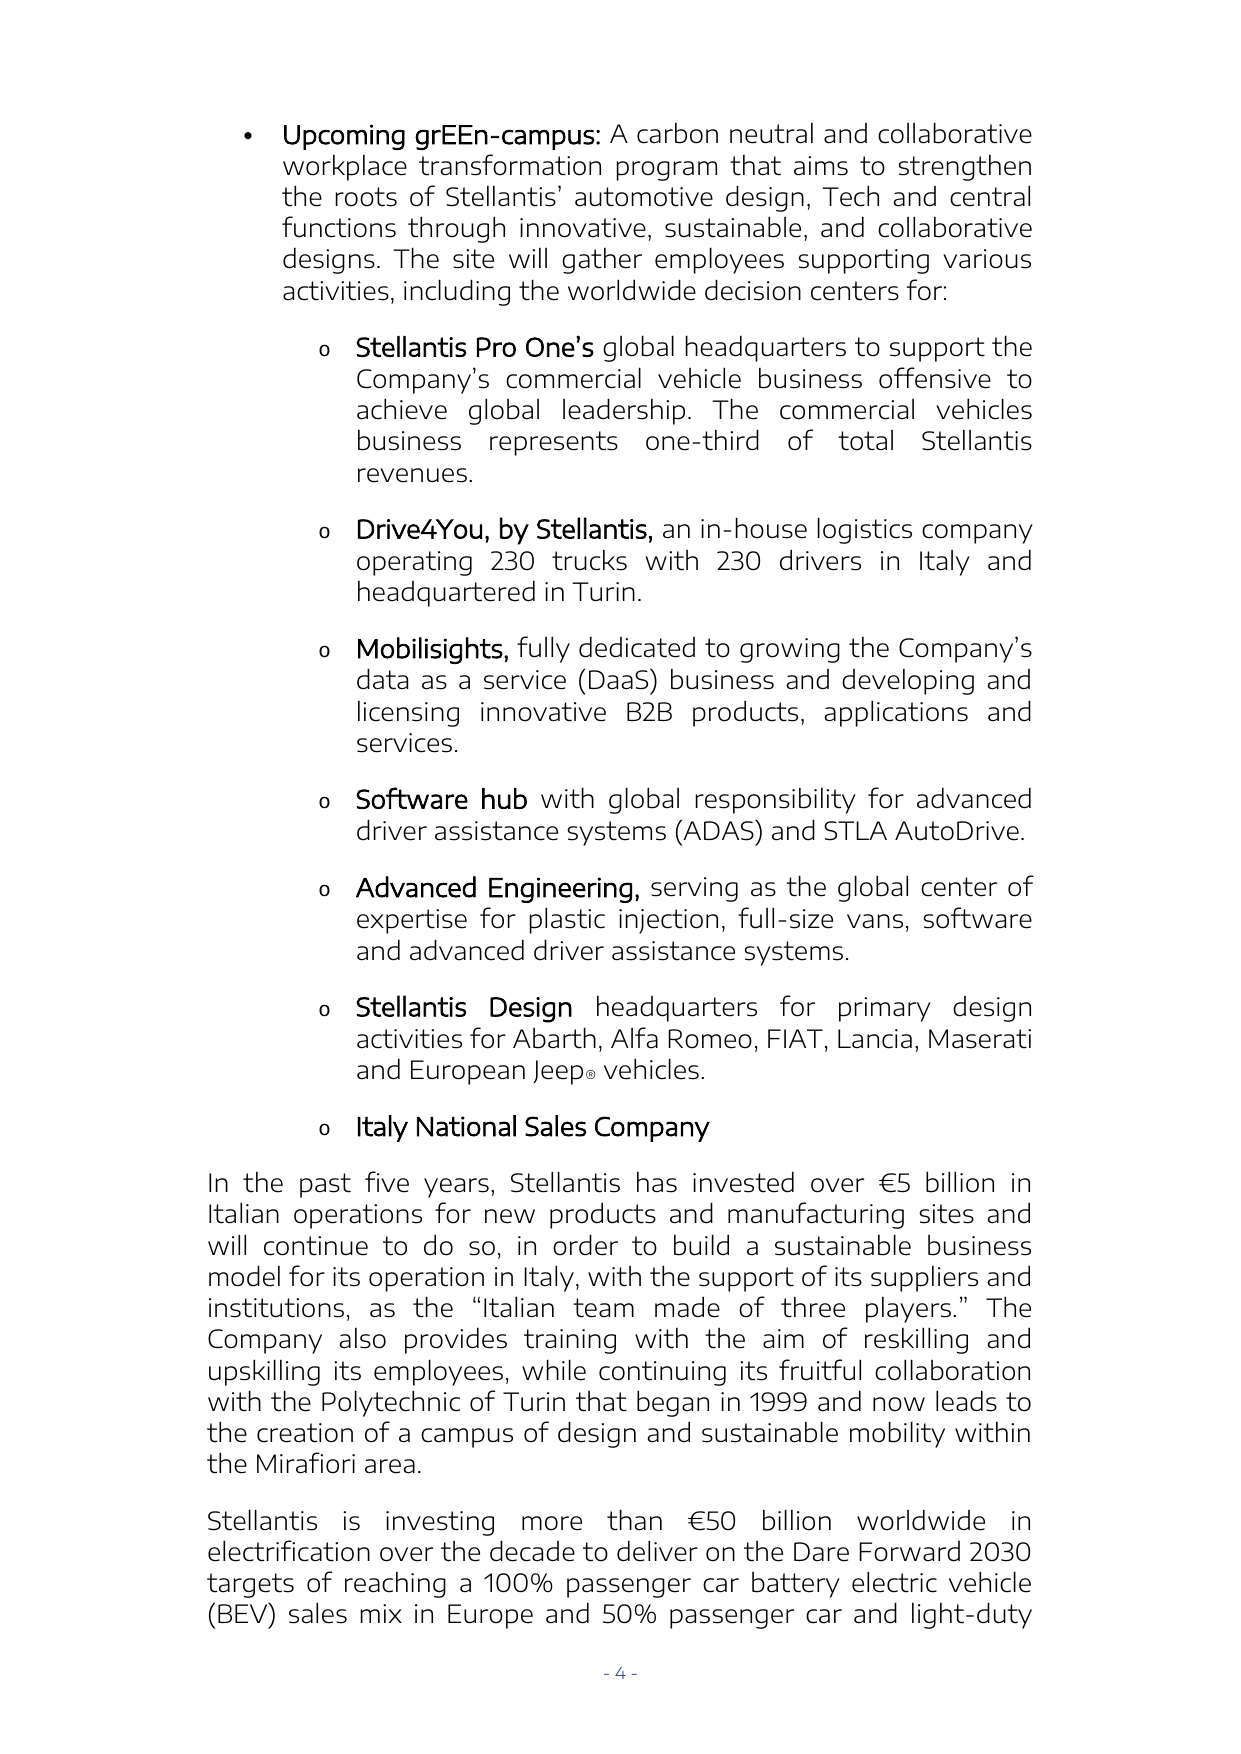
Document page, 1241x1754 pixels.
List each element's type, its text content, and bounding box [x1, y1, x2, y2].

list Italy National Sales Company [318, 1110, 1033, 1142]
list Software hub with global responsibility for advanced driver assistance systems (ADAS) and STLA AutoDrive. [318, 783, 1033, 846]
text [207, 1504, 1033, 1629]
list Drive4You, by Stellantis, an in-house logistics company operating 230 trucks with 230 drivers in Italy and headquartered in Turin. [318, 513, 1033, 607]
list Upcoming grEEn-campus: A carbon neutral and collaborative workplace transformation program that aims to strengthen the roots of Stellantis’ automotive design, Tech and central functions through innovative, sustainable, and collaborative designs. The site will gather employees supporting various activities, including the worldwide decision centers for: [244, 118, 1033, 306]
list Mobilisights, fully dedicated to growing the Company’s data as a service (DaaS) business and developing and licensing innovative B2B products, applications and services. [318, 632, 1033, 758]
list Advanced Engineering, serving as the global center of expertise for plastic injection, full-size vans, software and advanced driver assistance systems. [318, 871, 1033, 966]
list Stellantis Design headquarters for primary design activities for Abarth, Alfa Romeo, FIAT, Lancia, Maserati and European Jeep® vehicles. [318, 991, 1033, 1085]
text In the past five years, Stellantis has invested over €5 billion in Italian operations for new products and manufacturing sites and will continue to do so, in order to build a sustainable business model for its operation in Italy, with the support of its suppliers and institutions, as the “Italian team made of three players.” The Company also provides training with the aim of reskilling and upskilling its employees, while continuing its fruitful collaboration with the Polytechnic of Turin that began in 1999 and now leads to the creation of a campus of design and sustainable mobility within the Mirafiori area. [207, 1167, 1033, 1479]
list Stellantis Pro One’s global headquarters to support the Company’s commercial vehicle business offensive to achieve global leadership. The commercial vehicles business represents one-third of total Stellantis revenues. [318, 331, 1033, 488]
